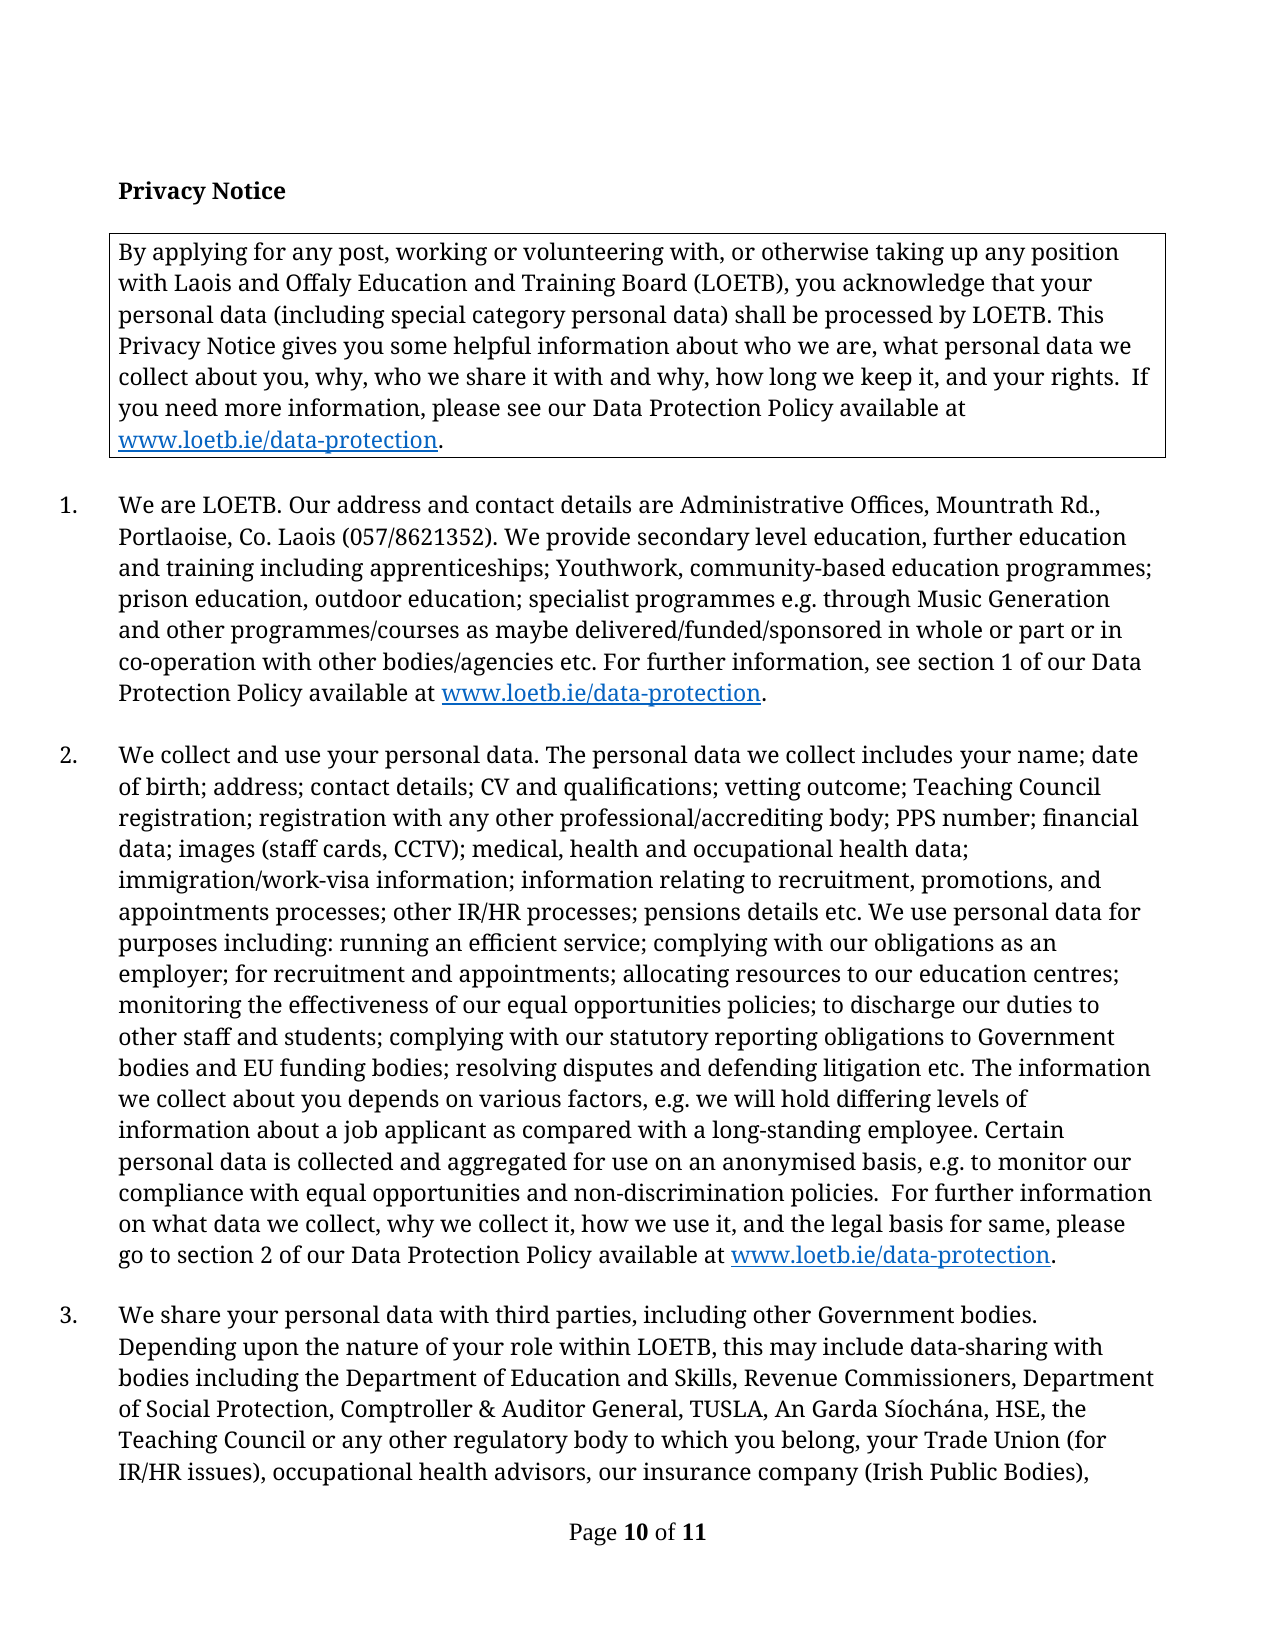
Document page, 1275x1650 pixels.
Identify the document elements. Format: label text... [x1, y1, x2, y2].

list We are LOETB. Our address and contact details are Administrative Offices, Mountrath Rd., Portlaoise, Co. Laois (057/8621352). We provide secondary level education, further education and training including apprenticeships; Youthwork, community-based education programmes; prison education, outdoor education; specialist programmes e.g. through Music Generation and other programmes/courses as maybe delivered/funded/sponsored in whole or part or in co-operation with other bodies/agencies etc. For further information, see section 1 of our Data Protection Policy available at www.loetb.ie/data-protection. [59, 489, 1157, 708]
list We collect and use your personal data. The personal data we collect includes your name; date of birth; address; contact details; CV and qualifications; vetting outcome; Teaching Council registration; registration with any other professional/accrediting body; PPS number; financial data; images (staff cards, CCTV); medical, health and occupational health data; immigration/work-visa information; information relating to recruitment, promotions, and appointments processes; other IR/HR processes; pensions details etc. We use personal data for purposes including: running an efficient service; complying with our obligations as an employer; for recruitment and appointments; allocating resources to our education centres; monitoring the effectiveness of our equal opportunities policies; to discharge our duties to other staff and students; complying with our statutory reporting obligations to Government bodies and EU funding bodies; resolving disputes and defending litigation etc. The information we collect about you depends on various factors, e.g. we will hold differing levels of information about a job applicant as compared with a long-standing employee. Certain personal data is collected and aggregated for use on an anonymised basis, e.g. to monitor our compliance with equal opportunities and non-discrimination policies. For further information on what data we collect, why we collect it, how we use it, and the legal basis for same, please go to section 2 of our Data Protection Policy available at www.loetb.ie/data-protection. [59, 739, 1157, 1270]
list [59, 1299, 1157, 1487]
text By applying for any post, working or volunteering with, or otherwise taking up any position with Laois and Offaly Education and Training Board (LOETB), you acknowledge that your personal data (including special category personal data) shall be processed by LOETB. This Privacy Notice gives you some helpful information about who we are, what personal data we collect about you, why, who we share it with and why, how long we keep it, and your rights. If you need more information, please see our Data Protection Policy available at www.loetb.ie/data-protection. [110, 234, 1165, 457]
text Privacy Notice [118, 175, 1157, 207]
